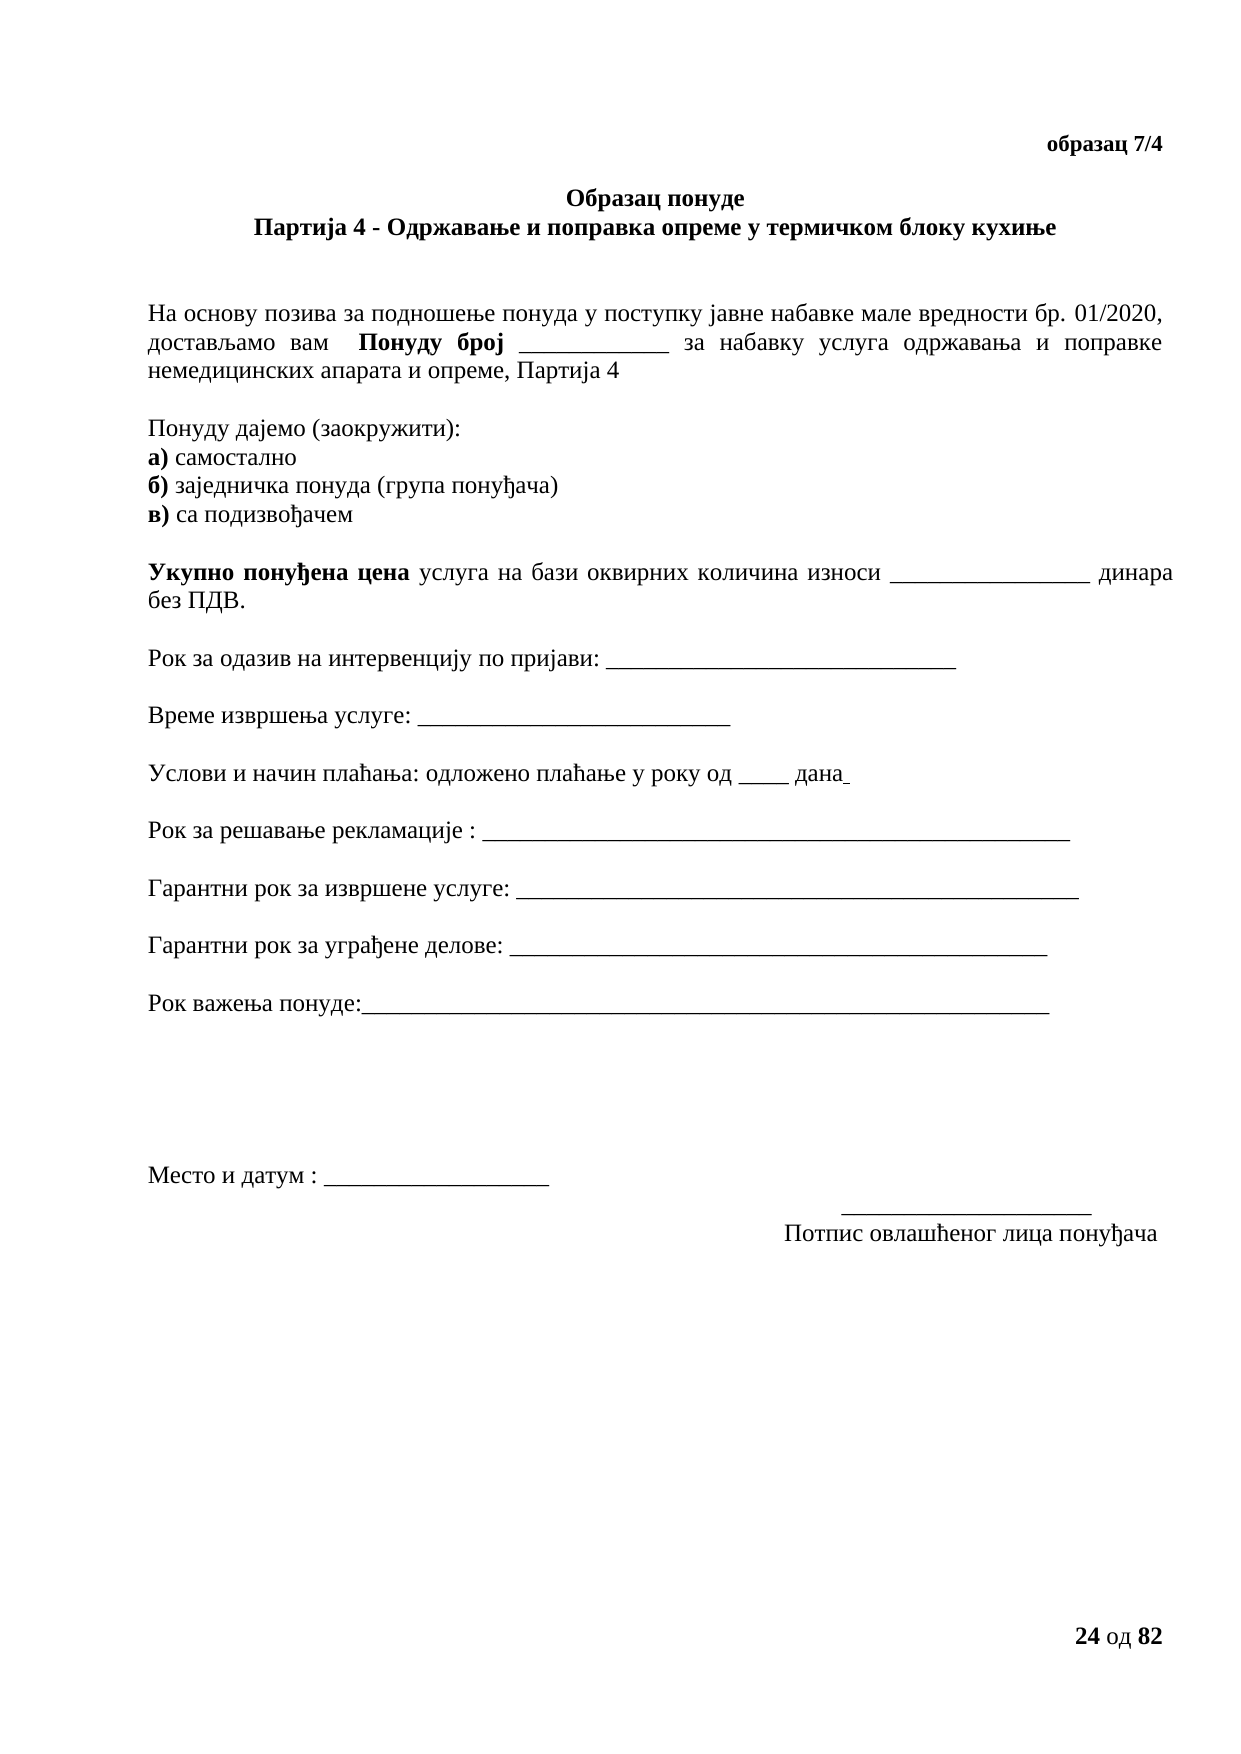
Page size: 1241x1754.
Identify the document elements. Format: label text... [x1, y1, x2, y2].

text Место и датум : __________________ [148, 1160, 1163, 1189]
text Гарантни рок за извршене услуге: _____________________________________________ [148, 873, 1163, 902]
text На основу позива за подношење понуда у поступку јавне набавке мале вредности бр. 01/2020, достављамо вам Понуду број ____________ за набавку услуга одржавања и поправке немедицинских апарата и опреме, Партија 4 [148, 298, 1163, 384]
text а) самостално [148, 442, 1163, 470]
text Партија 4 - Одржавање и поправка опреме у термичком блоку кухиње [148, 212, 1163, 240]
text образац 7/4 [148, 130, 1163, 156]
text в) са подизвођачем [148, 499, 1163, 528]
text ____________________ [148, 1189, 1163, 1218]
text б) заједничка понуда (група понуђача) [148, 470, 1163, 499]
text Гарантни рок за уграђене делове: ___________________________________________ [148, 930, 1163, 959]
text Рок важења понуде:_______________________________________________________ [148, 988, 1163, 1017]
text Потпис овлашћеног лица понуђача [148, 1218, 1163, 1247]
text Образац понуде [148, 183, 1163, 212]
text Рок за решавање рекламације : _______________________________________________ [148, 815, 1163, 844]
text Укупно понуђена цена услуга на бази оквирних количина износи ________________ динара без ПДВ. [148, 557, 1174, 614]
text Време извршења услуге: _________________________ [148, 700, 1163, 729]
text Понуду дајемо (заокружити): [148, 413, 1163, 442]
text Услови и начин плаћања: одложено плаћање у року од ____ дана [148, 758, 1163, 787]
text Рок за одазив на интервенцију по пријави: ____________________________ [148, 643, 1163, 672]
